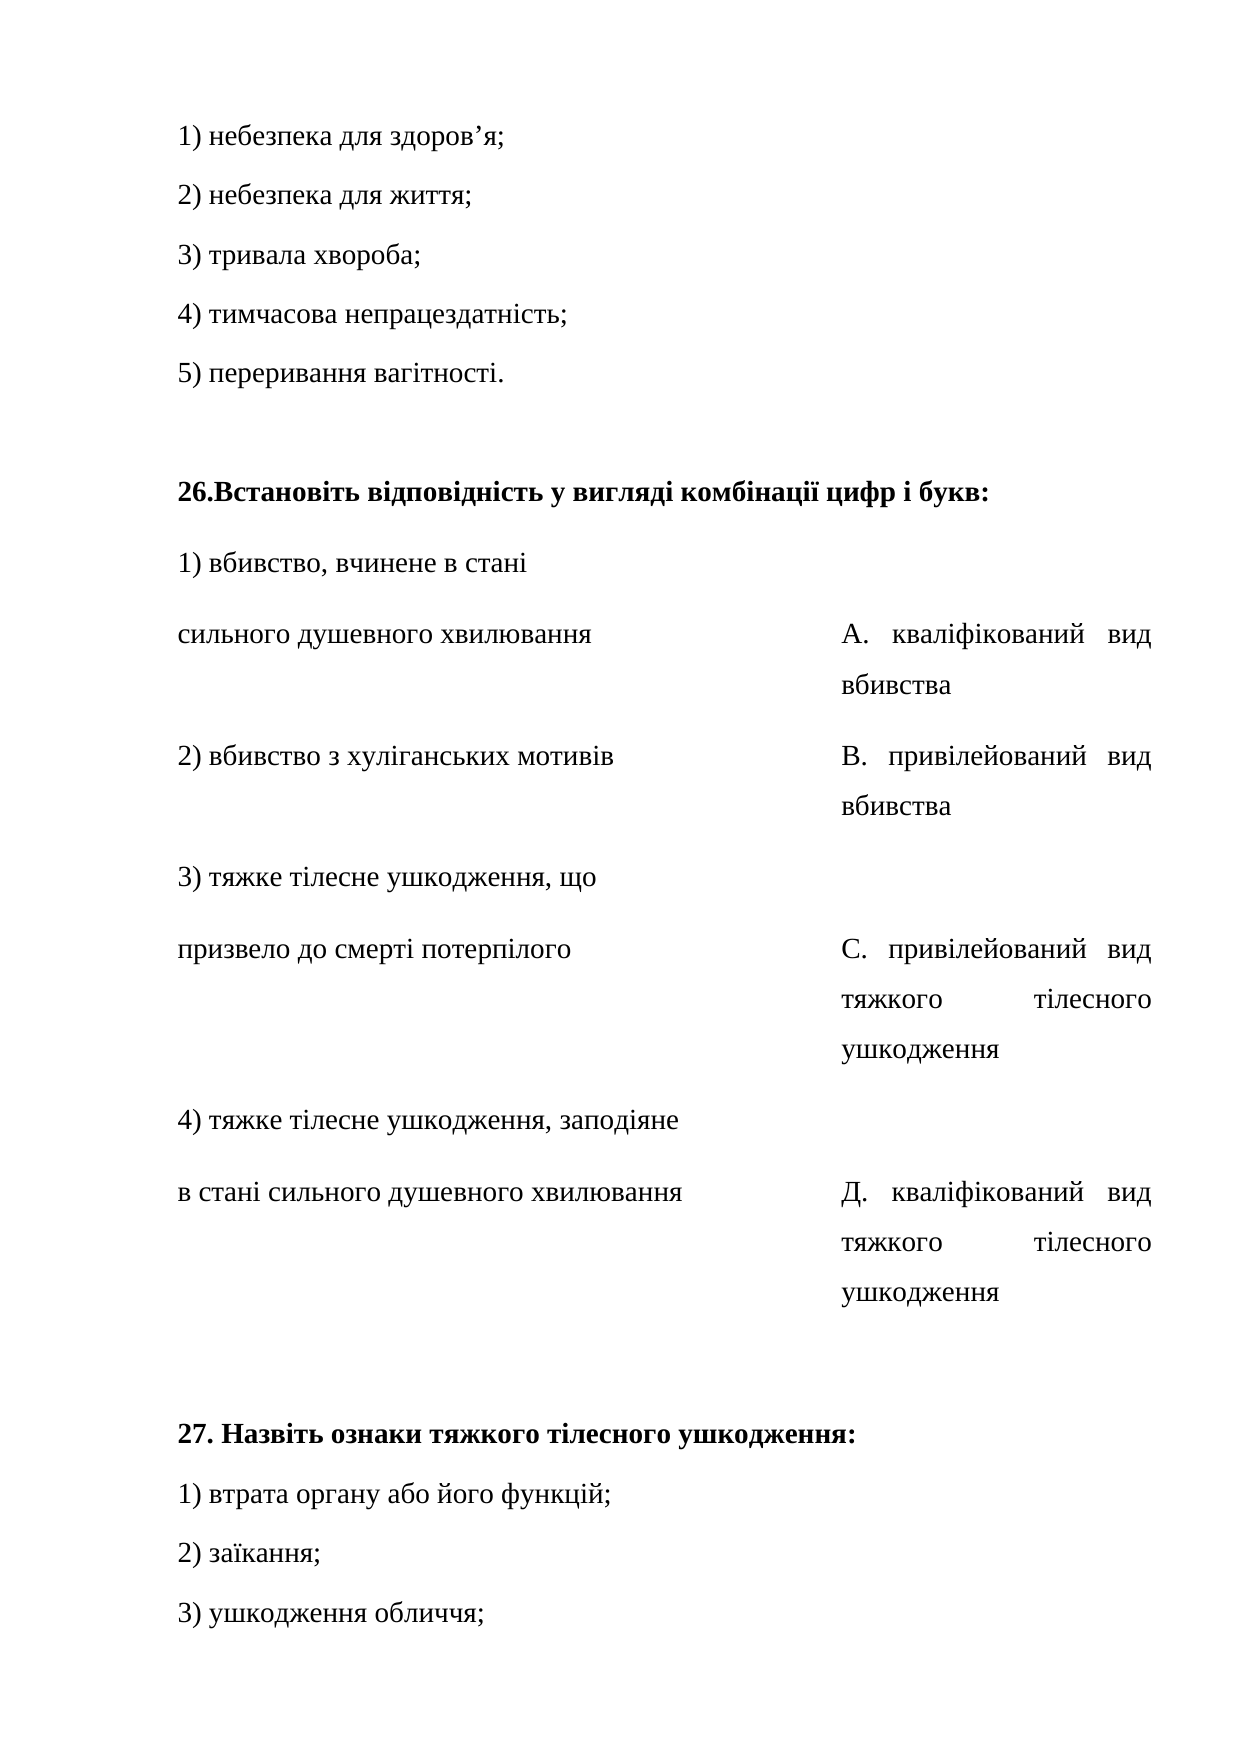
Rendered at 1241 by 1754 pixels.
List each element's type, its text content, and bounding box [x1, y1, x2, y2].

text 27. Назвіть ознаки тяжкого тілесного ушкодження: [177, 1417, 1152, 1450]
text в стані сильного душевного хвилювання Д. кваліфікований вид тяжкого тілесного ушкодження [177, 1174, 1152, 1308]
text 1) небезпека для здоров’я; [177, 118, 1152, 152]
text 3) ушкодження обличчя; [177, 1595, 1152, 1628]
text призвело до смерті потерпілого С. привілейований вид тяжкого тілесного ушкодження [177, 931, 1152, 1065]
text 5) переривання вагітності. [177, 356, 1152, 389]
text 2) заїкання; [177, 1535, 1152, 1569]
text 26.Встановіть відповідність у вигляді комбінації цифр і букв: [177, 474, 1152, 508]
text 2) небезпека для життя; [177, 177, 1152, 211]
text 3) тяжке тілесне ушкодження, що [177, 859, 1152, 893]
text 4) тяжке тілесне ушкодження, заподіяне [177, 1102, 1152, 1136]
text 4) тимчасова непрацездатність; [177, 296, 1152, 330]
text 1) втрата органу або його функцій; [177, 1476, 1152, 1509]
text 1) вбивство, вчинене в стані [177, 546, 1152, 579]
text 3) тривала хвороба; [177, 237, 1152, 270]
text сильного душевного хвилювання А. кваліфікований вид вбивства [177, 617, 1152, 701]
text 2) вбивство з хуліганських мотивів В. привілейований вид вбивства [177, 738, 1152, 822]
